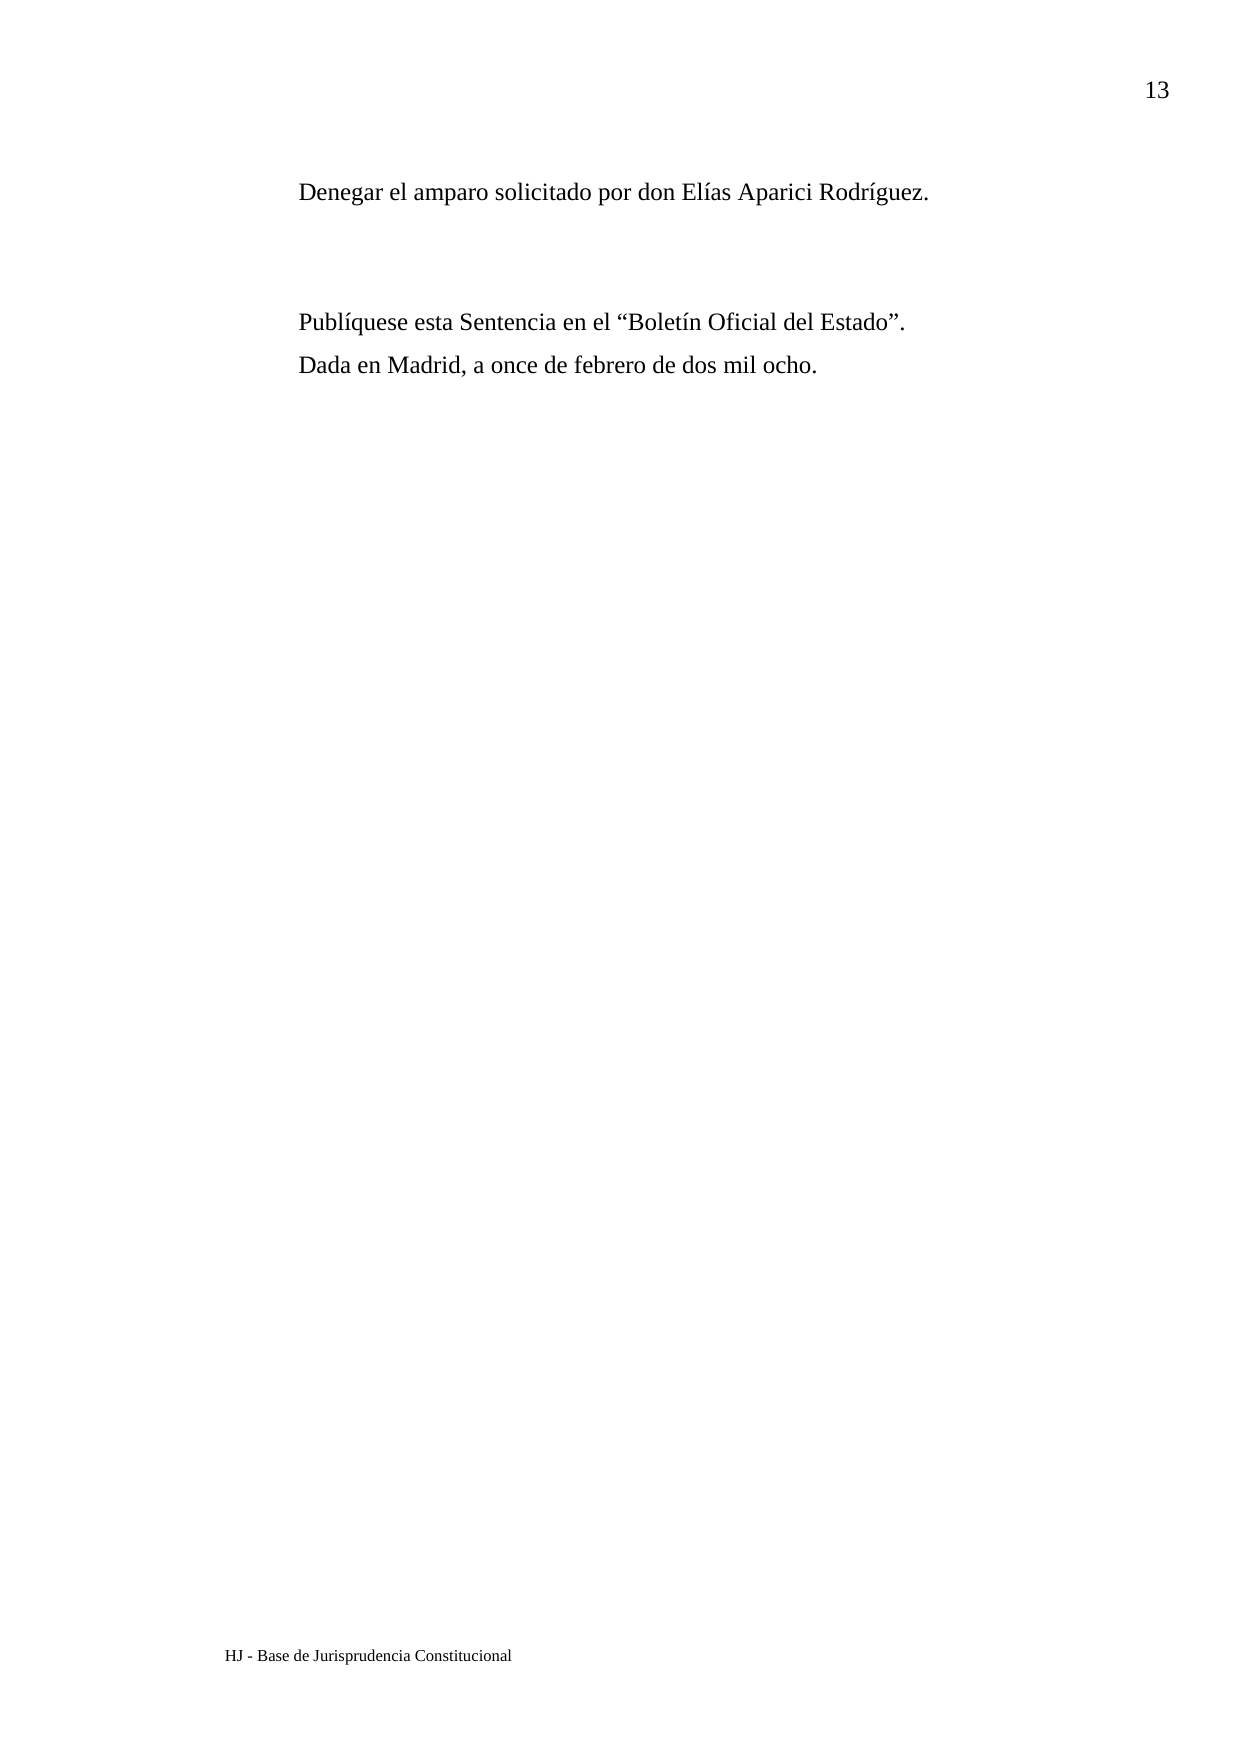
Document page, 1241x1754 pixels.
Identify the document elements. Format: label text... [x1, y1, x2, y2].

text Denegar el amparo solicitado por don Elías Aparici Rodríguez. [224, 177, 1169, 206]
text Publíquese esta Sentencia en el “Boletín Oficial del Estado”. [224, 307, 1169, 335]
text Dada en Madrid, a once de febrero de dos mil ocho. [224, 350, 1169, 378]
